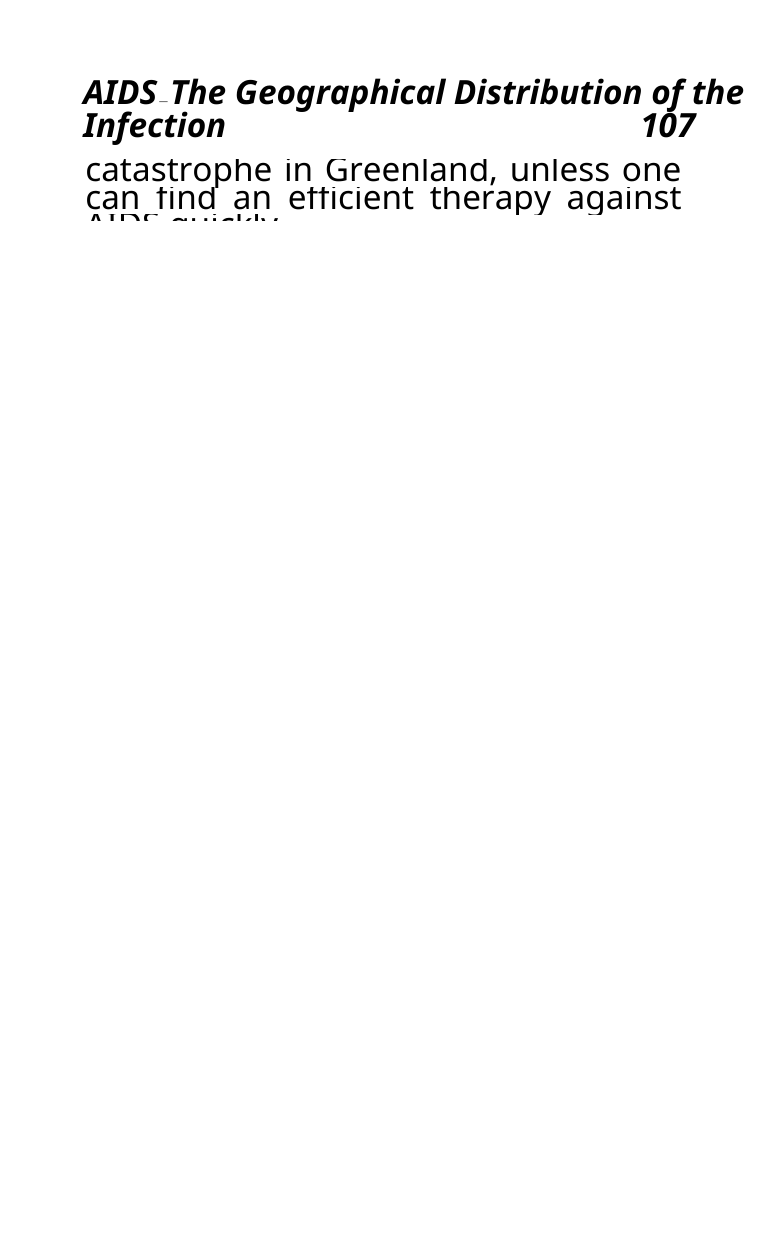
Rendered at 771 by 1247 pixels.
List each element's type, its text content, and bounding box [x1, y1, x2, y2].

text catastrophe in Greenland, unless one can find an efficient therapy against AIDS quickly. [85, 160, 682, 221]
text AIDS — The Geographical Distribution of the Infection 107 [83, 77, 744, 144]
